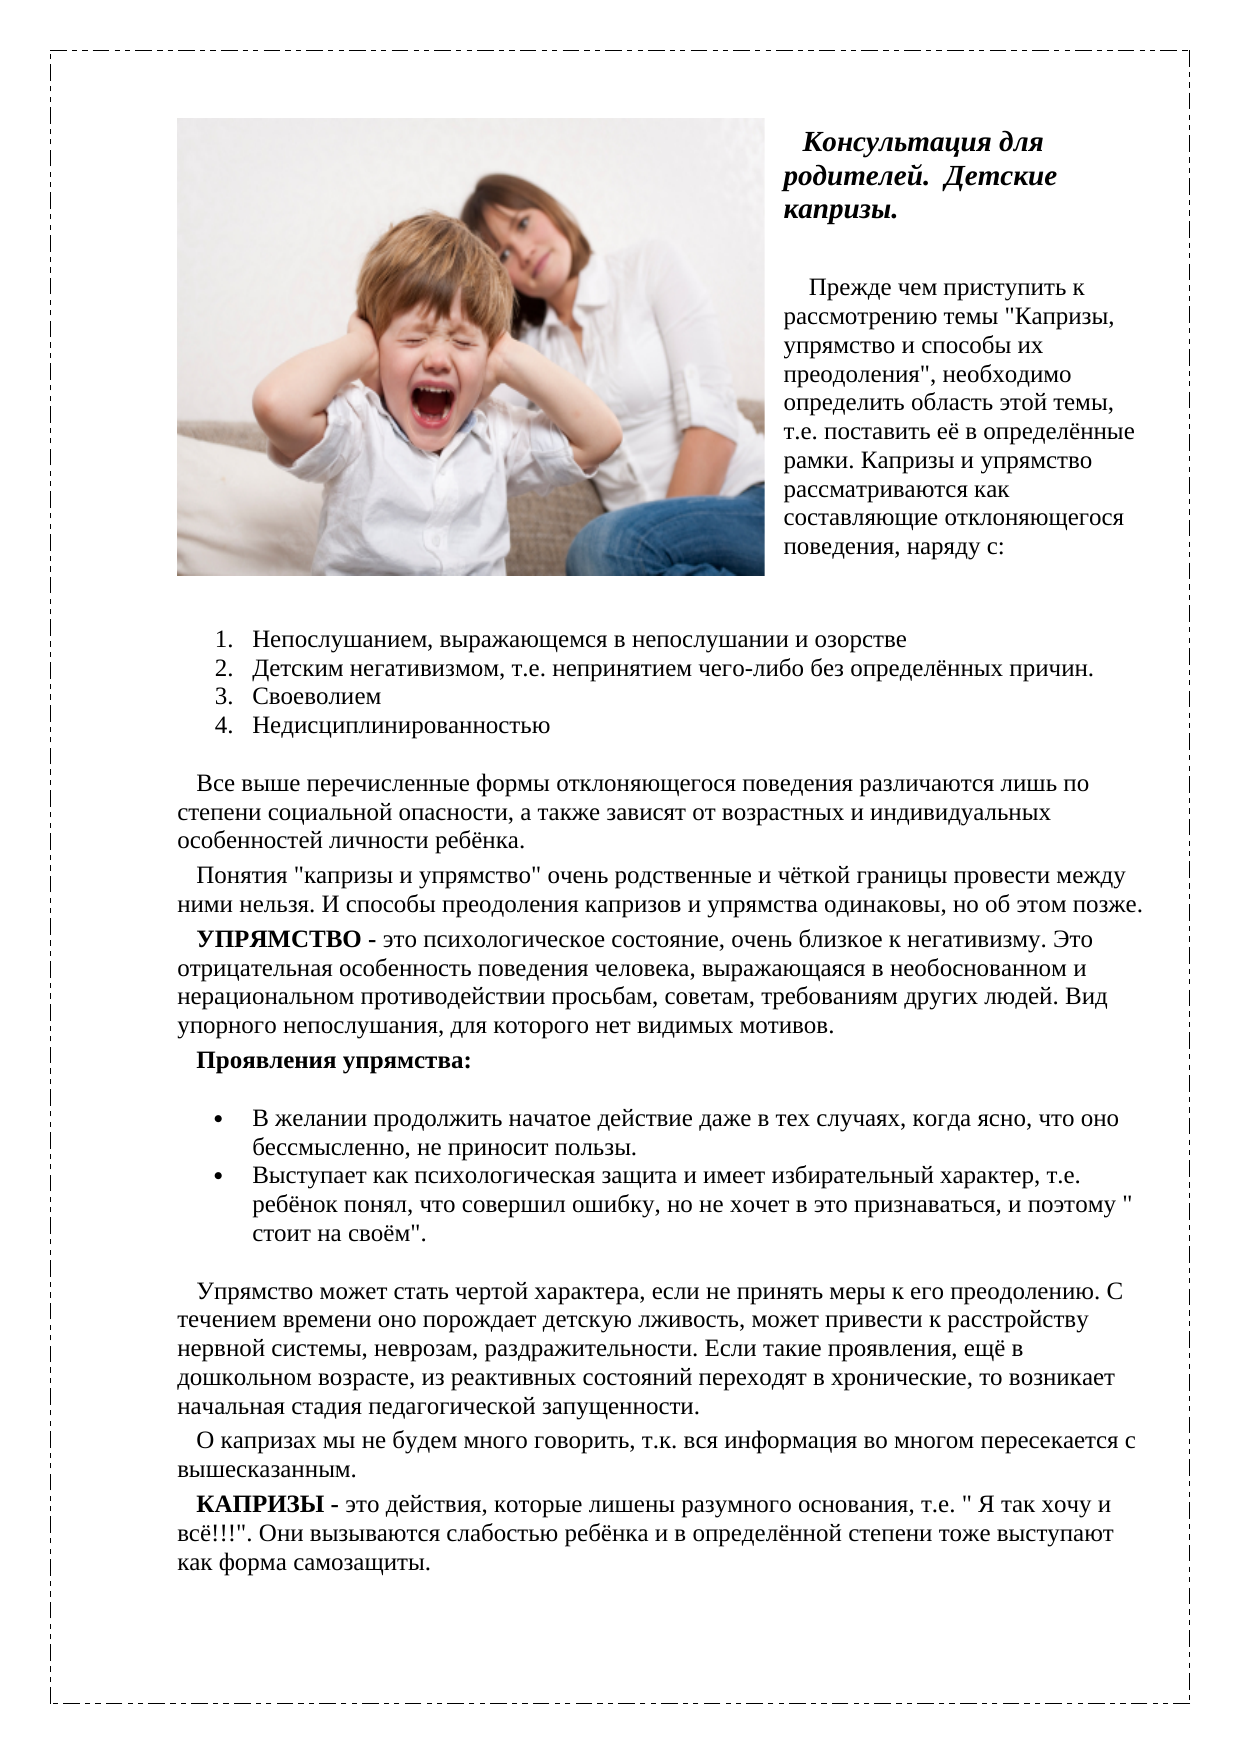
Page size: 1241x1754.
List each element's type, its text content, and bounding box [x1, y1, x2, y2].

list Своеволием [214, 681, 1152, 710]
list Выступает как психологическая защита и имеет избирательный характер, т.е. ребёнок понял, что совершил ошибку, но не хочет в это признаваться, и поэтому " стоит на своём". [214, 1160, 1152, 1247]
picture [177, 118, 765, 576]
text Проявления упрямства: [177, 1045, 1152, 1074]
text Понятия "капризы и упрямство" очень родственные и чёткой границы провести между ними нельзя. И способы преодоления капризов и упрямства одинаковы, но об этом позже. [177, 860, 1152, 918]
text Все выше перечисленные формы отклоняющегося поведения различаются лишь по степени социальной опасности, а также зависят от возрастных и индивидуальных особенностей личности ребёнка. [177, 768, 1152, 854]
text О капризах мы не будем много говорить, т.к. вся информация во многом пересекается с вышесказанным. [177, 1426, 1152, 1483]
list Непослушанием, выражающемся в непослушании и озорстве [214, 624, 1152, 653]
text Упрямство может стать чертой характера, если не принять меры к его преодолению. С течением времени оно порождает детскую лживость, может привести к расстройству нервной системы, неврозам, раздражительности. Если такие проявления, ещё в дошкольном возрасте, из реактивных состояний переходят в хронические, то возникает начальная стадия педагогической запущенности. [177, 1276, 1152, 1419]
text Консультация для родителей. Детские капризы. [765, 124, 1152, 225]
list Недисциплинированностью [214, 710, 1152, 739]
text УПРЯМСТВО - это психологическое состояние, очень близкое к негативизму. Это отрицательная особенность поведения человека, выражающаяся в необоснованном и нерациональном противодействии просьбам, советам, требованиям других людей. Вид упорного непослушания, для которого нет видимых мотивов. [177, 924, 1152, 1039]
list В желании продолжить начатое действие даже в тех случаях, когда ясно, что оно бессмысленно, не приносит пользы. [214, 1103, 1152, 1160]
list Детским негативизмом, т.е. непринятием чего-либо без определённых причин. [214, 653, 1152, 681]
text Прежде чем приступить к рассмотрению темы "Капризы, упрямство и способы их преодоления", необходимо определить область этой темы, т.е. поставить её в определённые рамки. Капризы и упрямство рассматриваются как составляющие отклоняющегося поведения, наряду с: [765, 272, 1152, 560]
text КАПРИЗЫ - это действия, которые лишены разумного основания, т.е. " Я так хочу и всё!!!". Они вызываются слабостью ребёнка и в определённой степени тоже выступают как форма самозащиты. [177, 1489, 1152, 1575]
